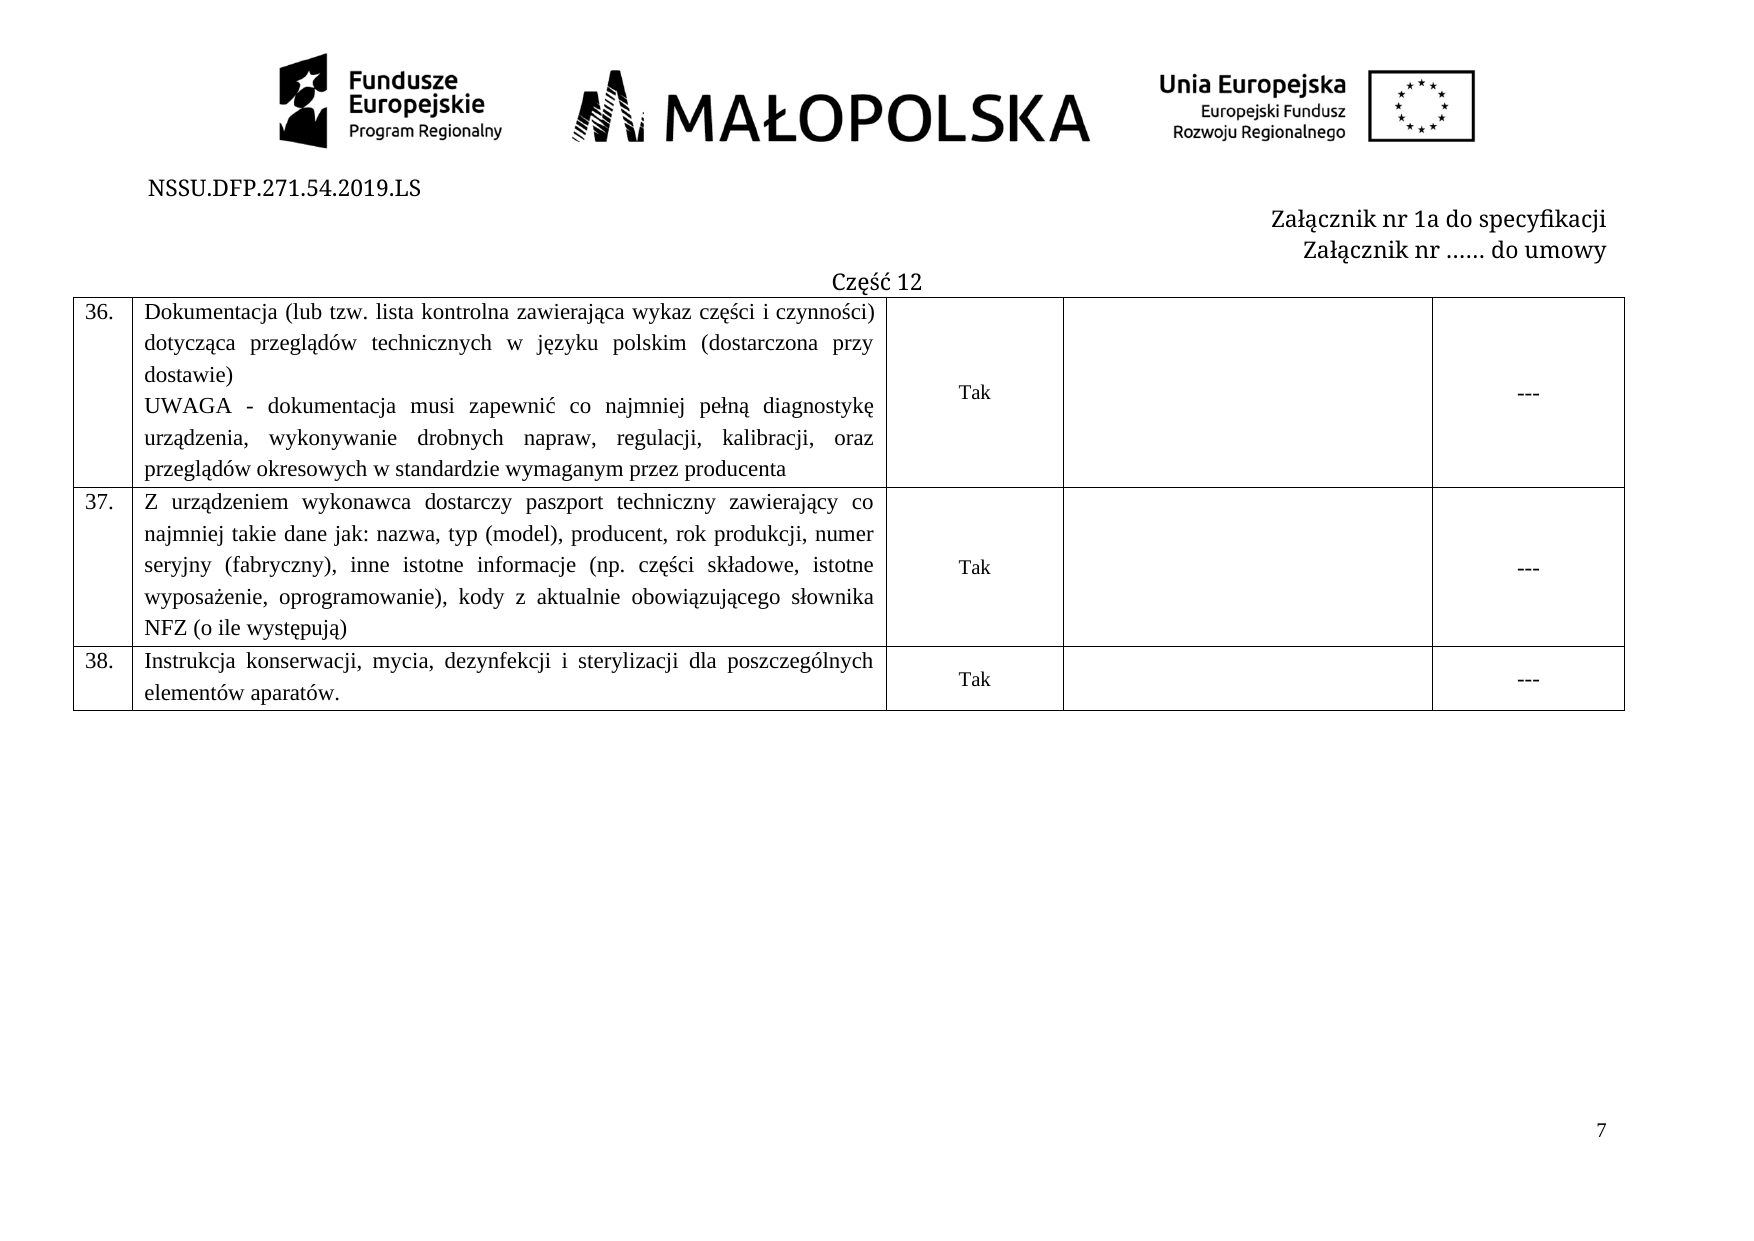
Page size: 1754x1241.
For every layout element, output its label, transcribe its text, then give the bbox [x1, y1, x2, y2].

table_cell Tak [887, 488, 1063, 646]
table_cell Tak [887, 298, 1063, 487]
table_cell --- [1433, 298, 1624, 487]
table_cell [74, 647, 132, 710]
table_cell --- [1433, 647, 1624, 710]
table_cell Dokumentacja (lub tzw. lista kontrolna zawierająca wykaz części i czynności) dotycząca przeglądów technicznych w języku polskim (dostarczona przy dostawie) UWAGA - dokumentacja musi zapewnić co najmniej pełną diagnostykę urządzenia, wykonywanie drobnych napraw, regulacji, kalibracji, oraz przeglądów okresowych w standardzie wymaganym przez producenta [133, 298, 886, 487]
table_cell Instrukcja konserwacji, mycia, dezynfekcji i sterylizacji dla poszczególnych elementów aparatów. [133, 647, 886, 710]
table_cell Tak [887, 647, 1063, 710]
table_cell Z urządzeniem wykonawca dostarczy paszport techniczny zawierający co najmniej takie dane jak: nazwa, typ (model), producent, rok produkcji, numer seryjny (fabryczny), inne istotne informacje (np. części składowe, istotne wyposażenie, oprogramowanie), kody z aktualnie obowiązującego słownika NFZ (o ile występują) [133, 488, 886, 646]
table_cell [1064, 298, 1432, 487]
table_cell --- [1433, 488, 1624, 646]
picture [256, 29, 1498, 172]
table_cell [74, 298, 132, 487]
table_cell [74, 488, 132, 646]
table_cell [1064, 647, 1432, 710]
table_cell [1064, 488, 1432, 646]
